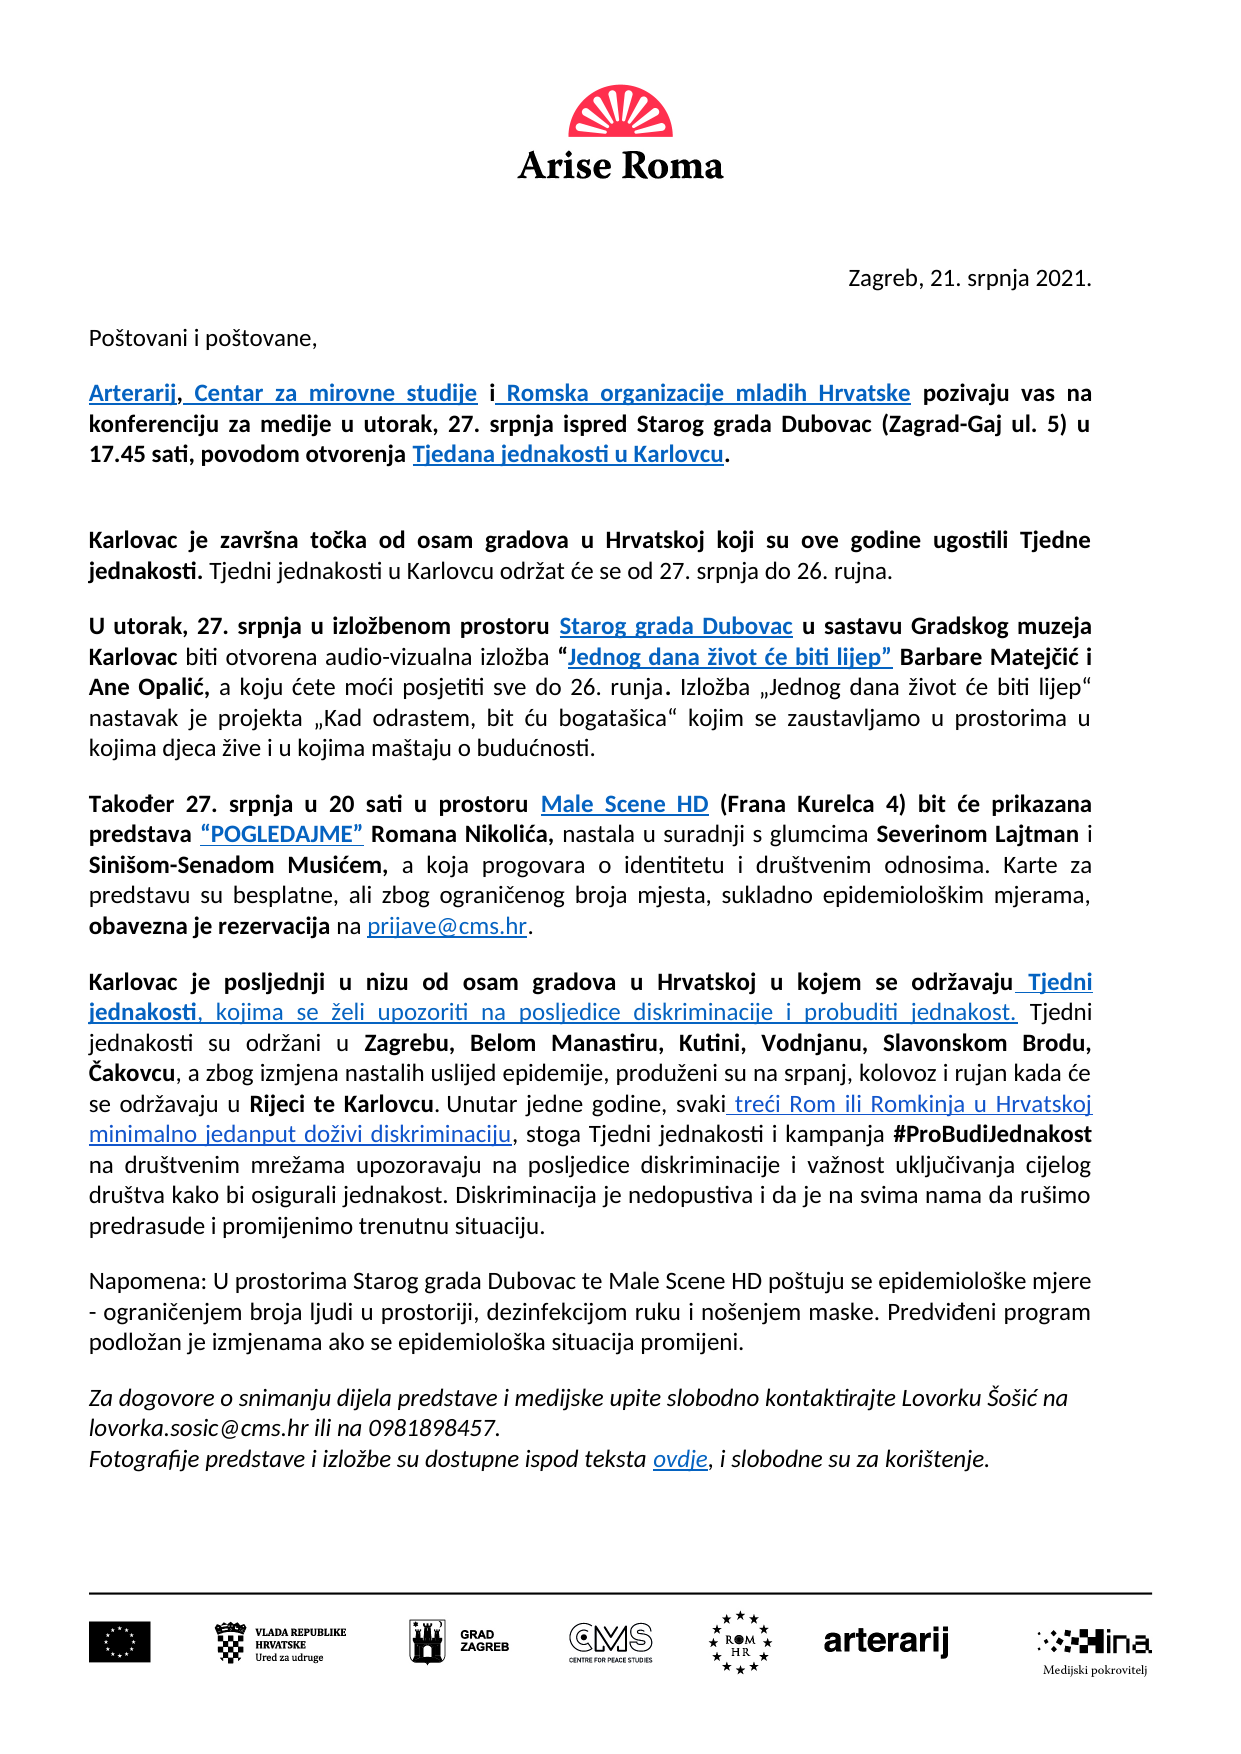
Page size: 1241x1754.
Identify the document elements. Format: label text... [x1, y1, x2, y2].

text Poštovani i poštovane, [88, 322, 1093, 352]
text Karlovac je posljednji u nizu od osam gradova u Hrvatskoj u kojem se održavaju Tjedni jednakosti, kojima se želi upozoriti na posljedice diskriminacije i probuditi jednakost. Tjedni jednakosti su održani u Zagrebu, Belom Manastiru, Kutini, Vodnjanu, Slavonskom Brodu, Čakovcu, a zbog izmjena nastalih uslijed epidemije, produženi su na srpanj, kolovoz i rujan kada će se održavaju u Rijeci te Karlovcu. Unutar jedne godine, svaki treći Rom ili Romkinja u Hrvatskoj minimalno jedanput doživi diskriminaciju, stoga Tjedni jednakosti i kampanja #ProBudiJednakost na društvenim mrežama upozoravaju na posljedice diskriminacije i važnost uključivanja cijelog društva kako bi osigurali jednakost. Diskriminacija je nedopustiva i da je na svima nama da rušimo predrasude i promijenimo trenutnu situaciju. [88, 966, 1093, 1240]
text Napomena: U prostorima Starog grada Dubovac te Male Scene HD poštuju se epidemiološke mjere - ograničenjem broja ljudi u prostoriji, dezinfekcijom ruku i nošenjem maske. Predviđeni program podložan je izmjenama ako se epidemiološka situacija promijeni. [88, 1265, 1093, 1357]
text Za dogovore o snimanju dijela predstave i medijske upite slobodno kontaktirajte Lovorku Šošić na lovorka.sosic@cms.hr ili na 0981898457. Fotografije predstave i izložbe su dostupne ispod teksta ovdje, i slobodne su za korištenje. [88, 1382, 1093, 1473]
text Zagreb, 21. srpnja 2021. [148, 263, 1093, 293]
picture [0, 1487, 1241, 1751]
text Također 27. srpnja u 20 sati u prostoru Male Scene HD (Frana Kurelca 4) bit će prikazana predstava “POGLEDAJME” Romana Nikolića, nastala u suradnji s glumcima Severinom Lajtman i Sinišom-Senadom Musićem, a koja progovara o identitetu i društvenim odnosima. Karte za predstavu su besplatne, ali zbog ograničenog broja mjesta, sukladno epidemiološkim mjerama, obavezna je rezervacija na prijave@cms.hr. [88, 788, 1093, 941]
text Arterarij, Centar za mirovne studije i Romska organizacije mladih Hrvatske pozivaju vas na konferenciju za medije u utorak, 27. srpnja ispred Starog grada Dubovac (Zagrad-Gaj ul. 5) u 17.45 sati, povodom otvorenja Tjedana jednakosti u Karlovcu. [88, 377, 1093, 469]
text U utorak, 27. srpnja u izložbenom prostoru Starog grada Dubovac u sastavu Gradskog muzeja Karlovac biti otvorena audio-vizualna izložba “Jednog dana život će biti lijep” Barbare Matejčić i Ane Opalić, a koju ćete moći posjetiti sve do 26. runja. Izložba „Jednog dana život će biti lijep“ nastavak je projekta „Kad odrastem, bit ću bogatašica“ kojim se zaustavljamo u prostorima u kojima djeca žive i u kojima maštaju o budućnosti. [88, 611, 1093, 763]
picture [0, 0, 1241, 263]
text Karlovac je završna točka od osam gradova u Hrvatskoj koji su ove godine ugostili Tjedne jednakosti. Tjedni jednakosti u Karlovcu održat će se od 27. srpnja do 26. rujna. [88, 494, 1093, 586]
